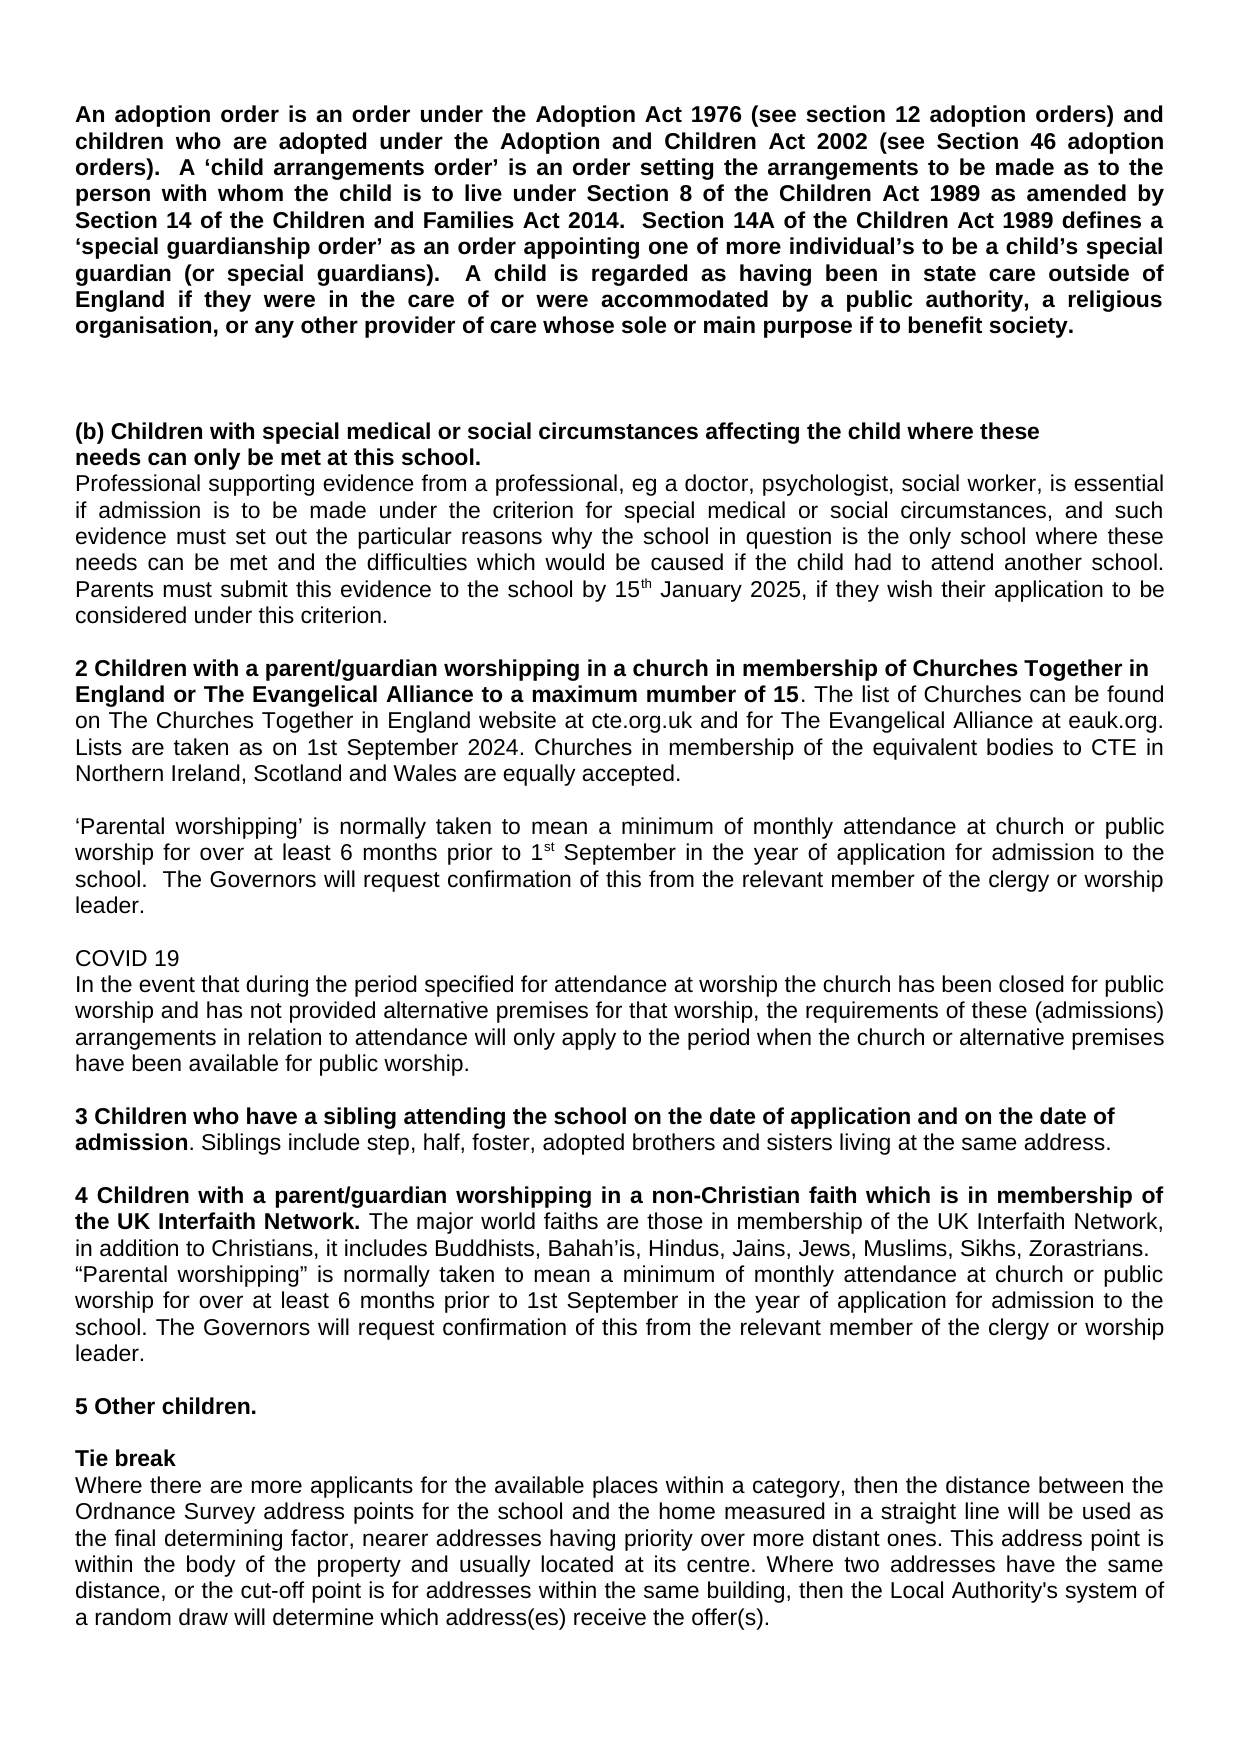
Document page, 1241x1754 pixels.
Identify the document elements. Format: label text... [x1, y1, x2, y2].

text Professional supporting evidence from a professional, eg a doctor, psychologist, social worker, is essential if admission is to be made under the criterion for special medical or social circumstances, and such evidence must set out the particular reasons why the school in question is the only school where these needs can be met and the difficulties which would be caused if the child had to attend another school. Parents must submit this evidence to the school by 15th January 2025, if they wish their application to be considered under this criterion. [75, 470, 1165, 628]
text ‘Parental worshipping’ is normally taken to mean a minimum of monthly attendance at church or public worship for over at least 6 months prior to 1st September in the year of application for admission to the school. The Governors will request confirmation of this from the relevant member of the clergy or worship leader. [75, 813, 1165, 918]
text admission. Siblings include step, half, foster, adopted brothers and sisters living at the same address. [75, 1129, 1165, 1156]
text needs can only be met at this school. [75, 444, 1165, 470]
text In the event that during the period specified for attendance at worship the church has been closed for public worship and has not provided alternative premises for that worship, the requirements of these (admissions) arrangements in relation to attendance will only apply to the period when the church or alternative premises have been available for public worship. [75, 971, 1165, 1076]
text Tie break [75, 1445, 1165, 1472]
text 3 Children who have a sibling attending the school on the date of application and on the date of [75, 1103, 1165, 1129]
text An adoption order is an order under the Adoption Act 1976 (see section 12 adoption orders) and children who are adopted under the Adoption and Children Act 2002 (see Section 46 adoption orders). A ‘child arrangements order’ is an order setting the arrangements to be made as to the person with whom the child is to live under Section 8 of the Children Act 1989 as amended by Section 14 of the Children and Families Act 2014. Section 14A of the Children Act 1989 defines a ‘special guardianship order’ as an order appointing one of more individual’s to be a child’s special guardian (or special guardians). A child is regarded as having been in state care outside of England if they were in the care of or were accommodated by a public authority, a religious organisation, or any other provider of care whose sole or main purpose if to benefit society. [75, 101, 1165, 338]
text England or The Evangelical Alliance to a maximum mumber of 15. The list of Churches can be found on The Churches Together in England website at cte.org.uk and for The Evangelical Alliance at eauk.org. Lists are taken as on 1st September 2024. Churches in membership of the equivalent bodies to CTE in Northern Ireland, Scotland and Wales are equally accepted. [75, 681, 1165, 787]
text “Parental worshipping” is normally taken to mean a minimum of monthly attendance at church or public worship for over at least 6 months prior to 1st September in the year of application for admission to the school. The Governors will request confirmation of this from the relevant member of the clergy or worship leader. [75, 1261, 1165, 1366]
text 4 Children with a parent/guardian worshipping in a non-Christian faith which is in membership of the UK Interfaith Network. The major world faiths are those in membership of the UK Interfaith Network, in addition to Christians, it includes Buddhists, Bahah’is, Hindus, Jains, Jews, Muslims, Sikhs, Zorastrians. [75, 1182, 1165, 1261]
text Where there are more applicants for the available places within a category, then the distance between the Ordnance Survey address points for the school and the home measured in a straight line will be used as the final determining factor, nearer addresses having priority over more distant ones. This address point is within the body of the property and usually located at its centre. Where two addresses have the same distance, or the cut-off point is for addresses within the same building, then the Local Authority's system of a random draw will determine which address(es) receive the offer(s). [75, 1472, 1165, 1630]
text COVID 19 [75, 945, 1165, 971]
text 5 Other children. [75, 1393, 1165, 1419]
text (b) Children with special medical or social circumstances affecting the child where these [75, 418, 1165, 444]
text 2 Children with a parent/guardian worshipping in a church in membership of Churches Together in [75, 655, 1165, 681]
